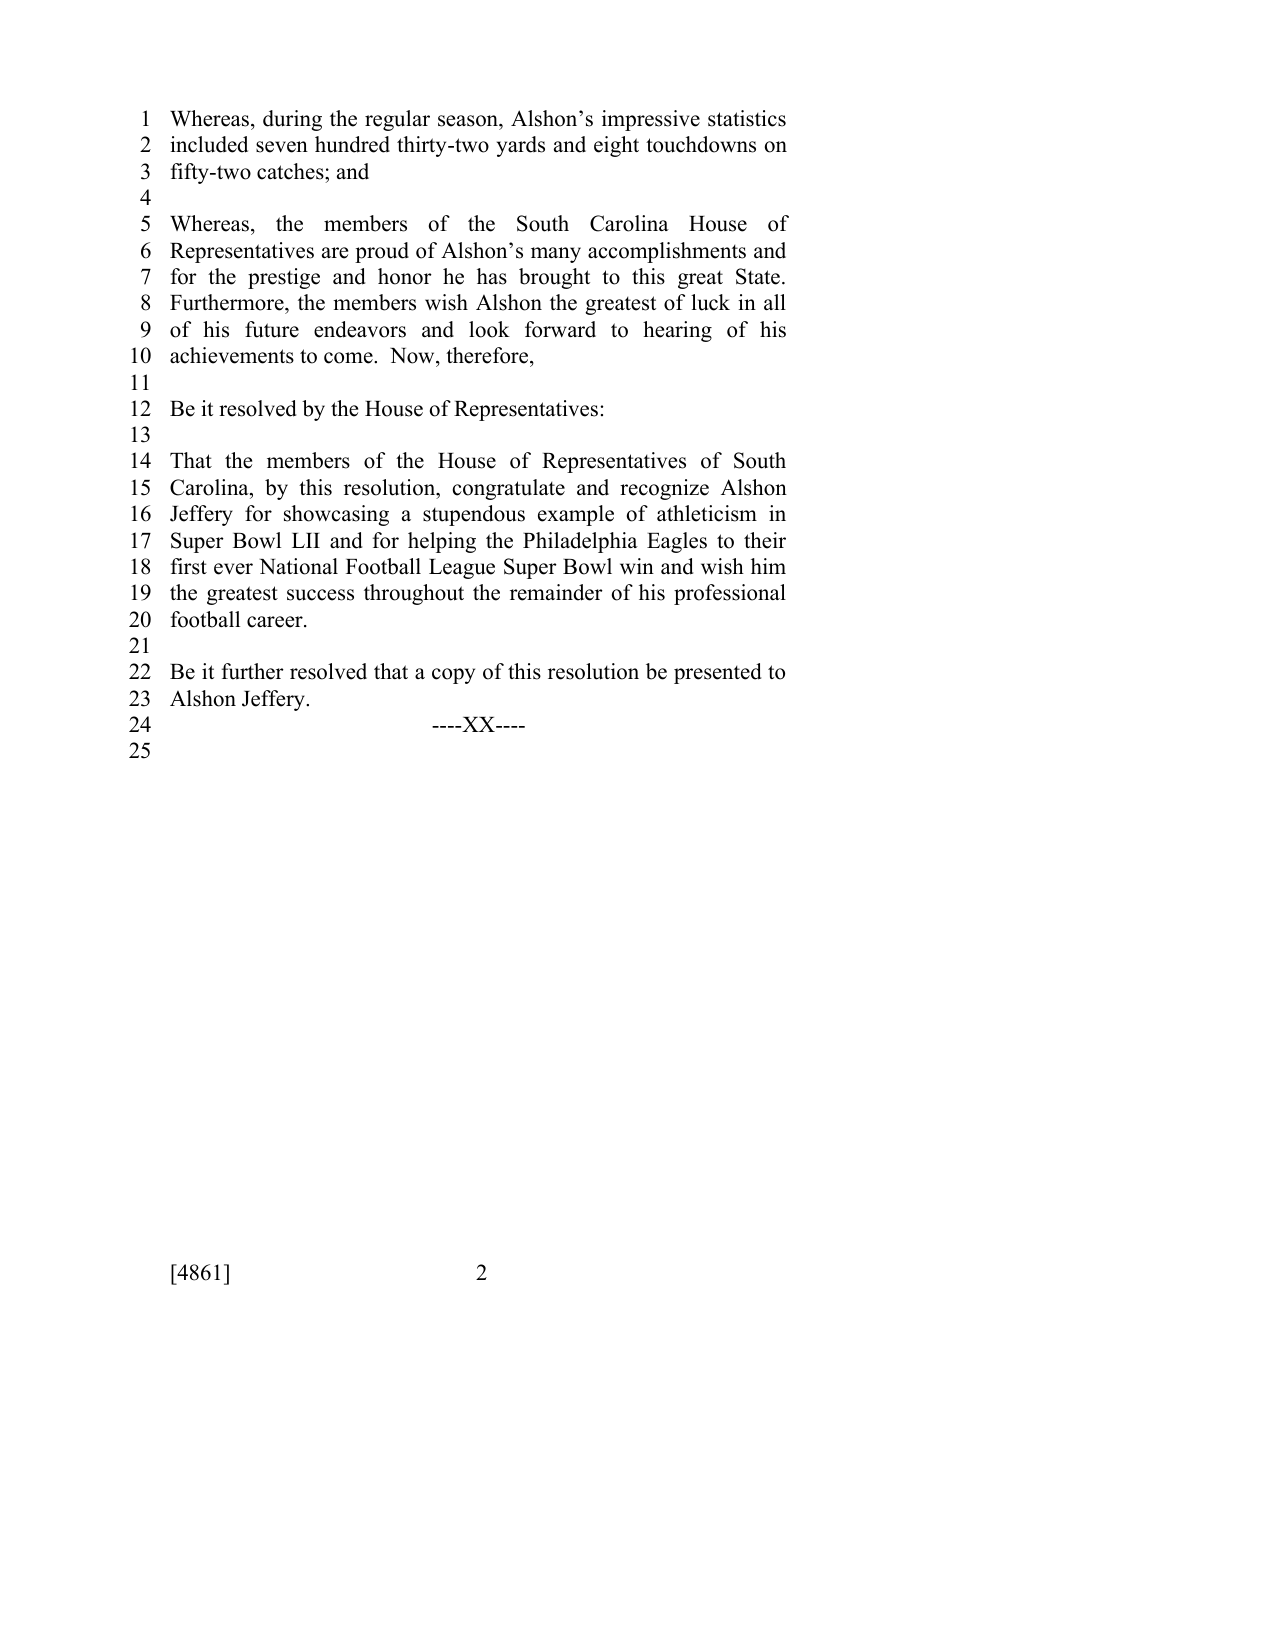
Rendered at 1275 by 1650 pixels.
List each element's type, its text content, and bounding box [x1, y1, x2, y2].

text Whereas, the members of the South Carolina House of Representatives are proud of Alshon’s many accomplishments and for the prestige and honor he has brought to this great State. Furthermore, the members wish Alshon the greatest of luck in all of his future endeavors and look forward to hearing of his achievements to come. Now, therefore, [169, 210, 787, 368]
text Whereas, during the regular season, Alshon’s impressive statistics included seven hundred thirty-two yards and eight touchdowns on fifty-two catches; and [169, 105, 787, 184]
text Be it resolved by the House of Representatives: [169, 395, 787, 421]
text Be it further resolved that a copy of this resolution be presented to Alshon Jeffery. [169, 658, 787, 711]
text ----XX---- [169, 711, 787, 737]
text That the members of the House of Representatives of South Carolina, by this resolution, congratulate and recognize Alshon Jeffery for showcasing a stupendous example of athleticism in Super Bowl LII and for helping the Philadelphia Eagles to their first ever National Football League Super Bowl win and wish him the greatest success throughout the remainder of his professional football career. [169, 448, 787, 632]
